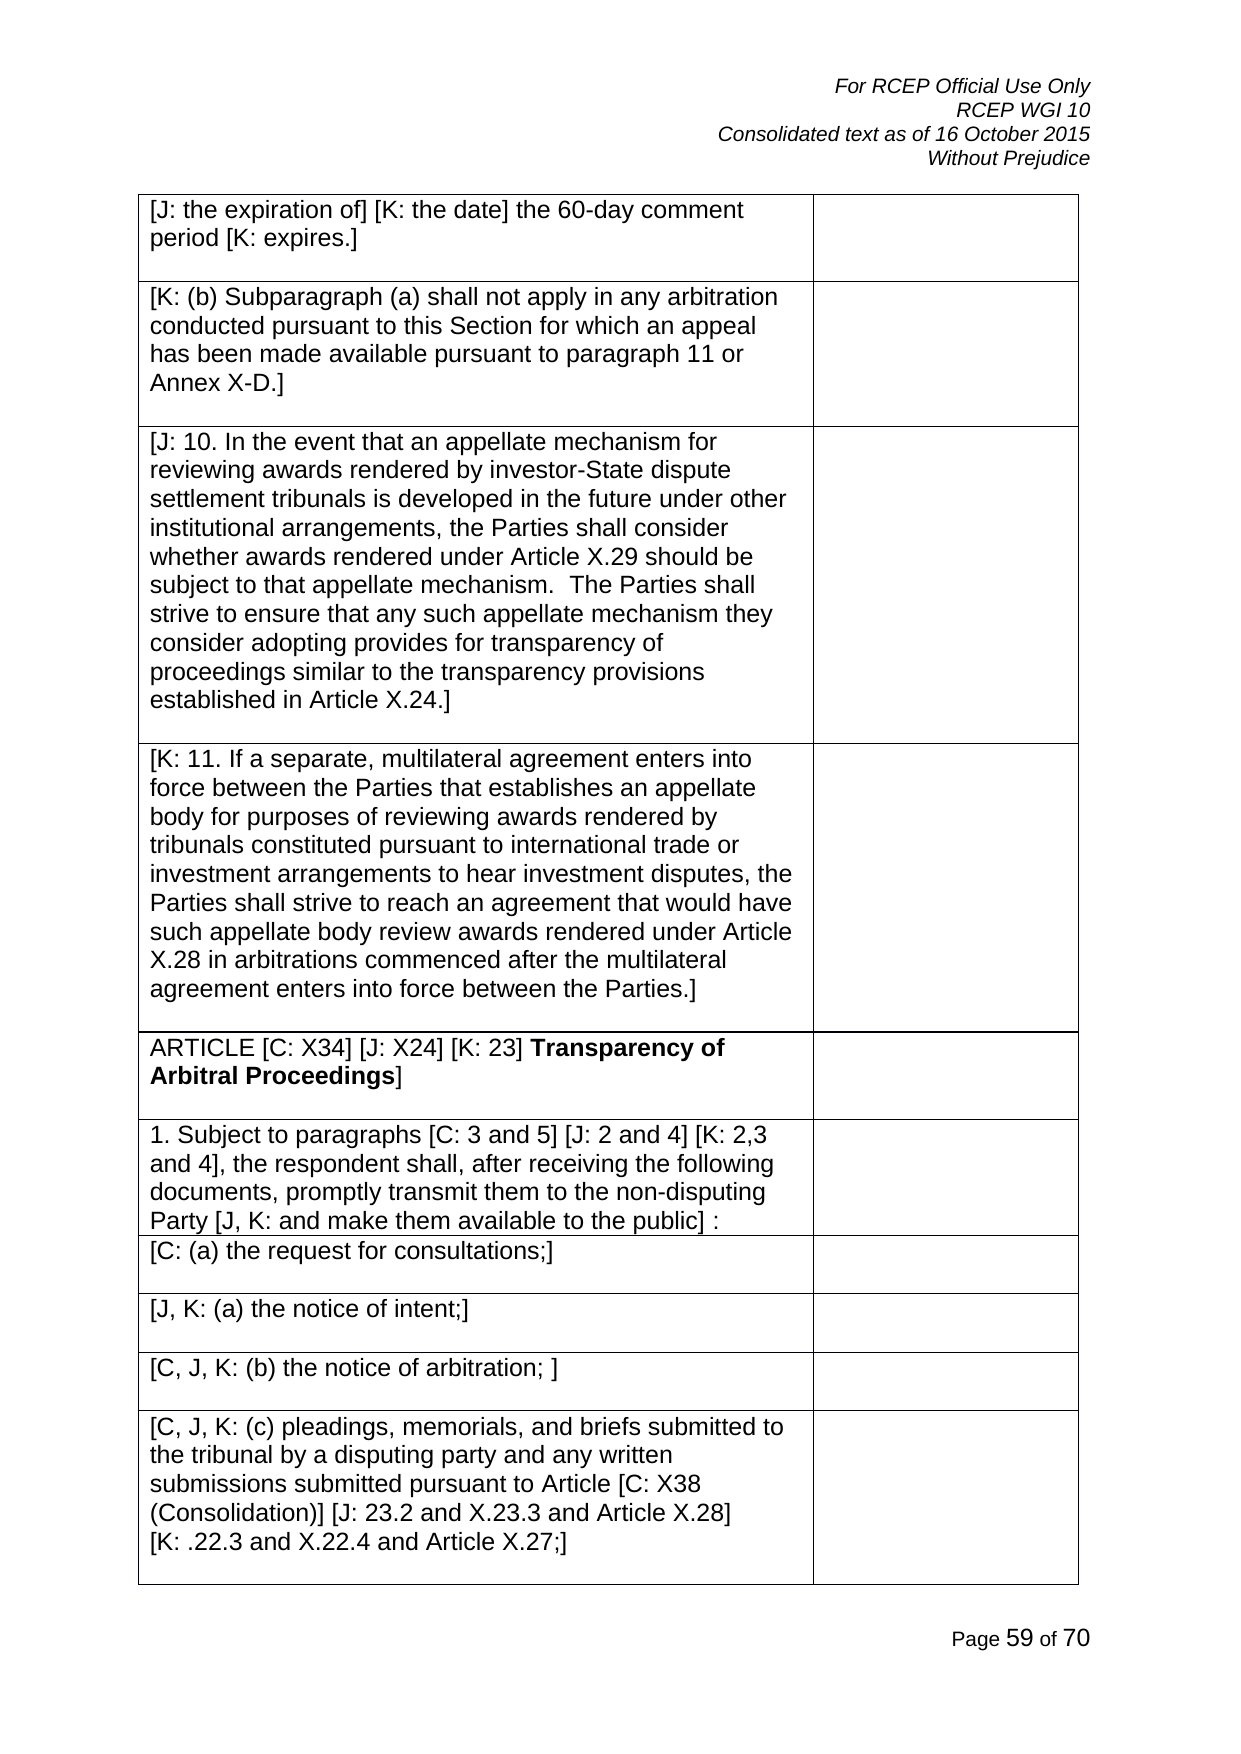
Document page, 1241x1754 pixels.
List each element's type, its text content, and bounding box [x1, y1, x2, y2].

table_cell [814, 282, 1078, 426]
table_cell [J: 10. In the event that an appellate mechanism for reviewing awards rendered by investor-State dispute settlement tribunals is developed in the future under other institutional arrangements, the Parties shall consider whether awards rendered under Article X.29 should be subject to that appellate mechanism. The Parties shall strive to ensure that any such appellate mechanism they consider adopting provides for transparency of proceedings similar to the transparency provisions established in Article X.24.] [139, 427, 813, 743]
table_cell [K: (b) Subparagraph (a) shall not apply in any arbitration conducted pursuant to this Section for which an appeal has been made available pursuant to paragraph 11 or Annex X-D.] [139, 282, 813, 426]
table_cell [J, K: (a) the notice of intent;] [139, 1294, 813, 1352]
table_cell 1. Subject to paragraphs [C: 3 and 5] [J: 2 and 4] [K: 2,3 and 4], the respondent shall, after receiving the following documents, promptly transmit them to the non-disputing Party [J, K: and make them available to the public] : [139, 1120, 813, 1235]
table_cell [814, 744, 1078, 1031]
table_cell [139, 195, 813, 281]
table_cell [814, 1411, 1078, 1584]
table_cell [814, 1353, 1078, 1410]
table_cell ARTICLE [C: X34] [J: X24] [K: 23] Transparency of Arbitral Proceedings] [139, 1033, 813, 1119]
table_cell [814, 427, 1078, 743]
table_cell [814, 1294, 1078, 1352]
table_cell [C, J, K: (b) the notice of arbitration; ] [139, 1353, 813, 1410]
table_cell [C, J, K: (c) pleadings, memorials, and briefs submitted to the tribunal by a disputing party and any written submissions submitted pursuant to Article [C: X38 (Consolidation)] [J: 23.2 and X.23.3 and Article X.28] [K: .22.3 and X.22.4 and Article X.27;] [139, 1411, 813, 1584]
table_cell [814, 1033, 1078, 1119]
table_cell [814, 1236, 1078, 1293]
table_cell [K: 11. If a separate, multilateral agreement enters into force between the Parties that establishes an appellate body for purposes of reviewing awards rendered by tribunals constituted pursuant to international trade or investment arrangements to hear investment disputes, the Parties shall strive to reach an agreement that would have such appellate body review awards rendered under Article X.28 in arbitrations commenced after the multilateral agreement enters into force between the Parties.] [139, 744, 813, 1031]
table_cell [C: (a) the request for consultations;] [139, 1236, 813, 1293]
table_cell [814, 1120, 1078, 1235]
table_cell [814, 195, 1078, 281]
